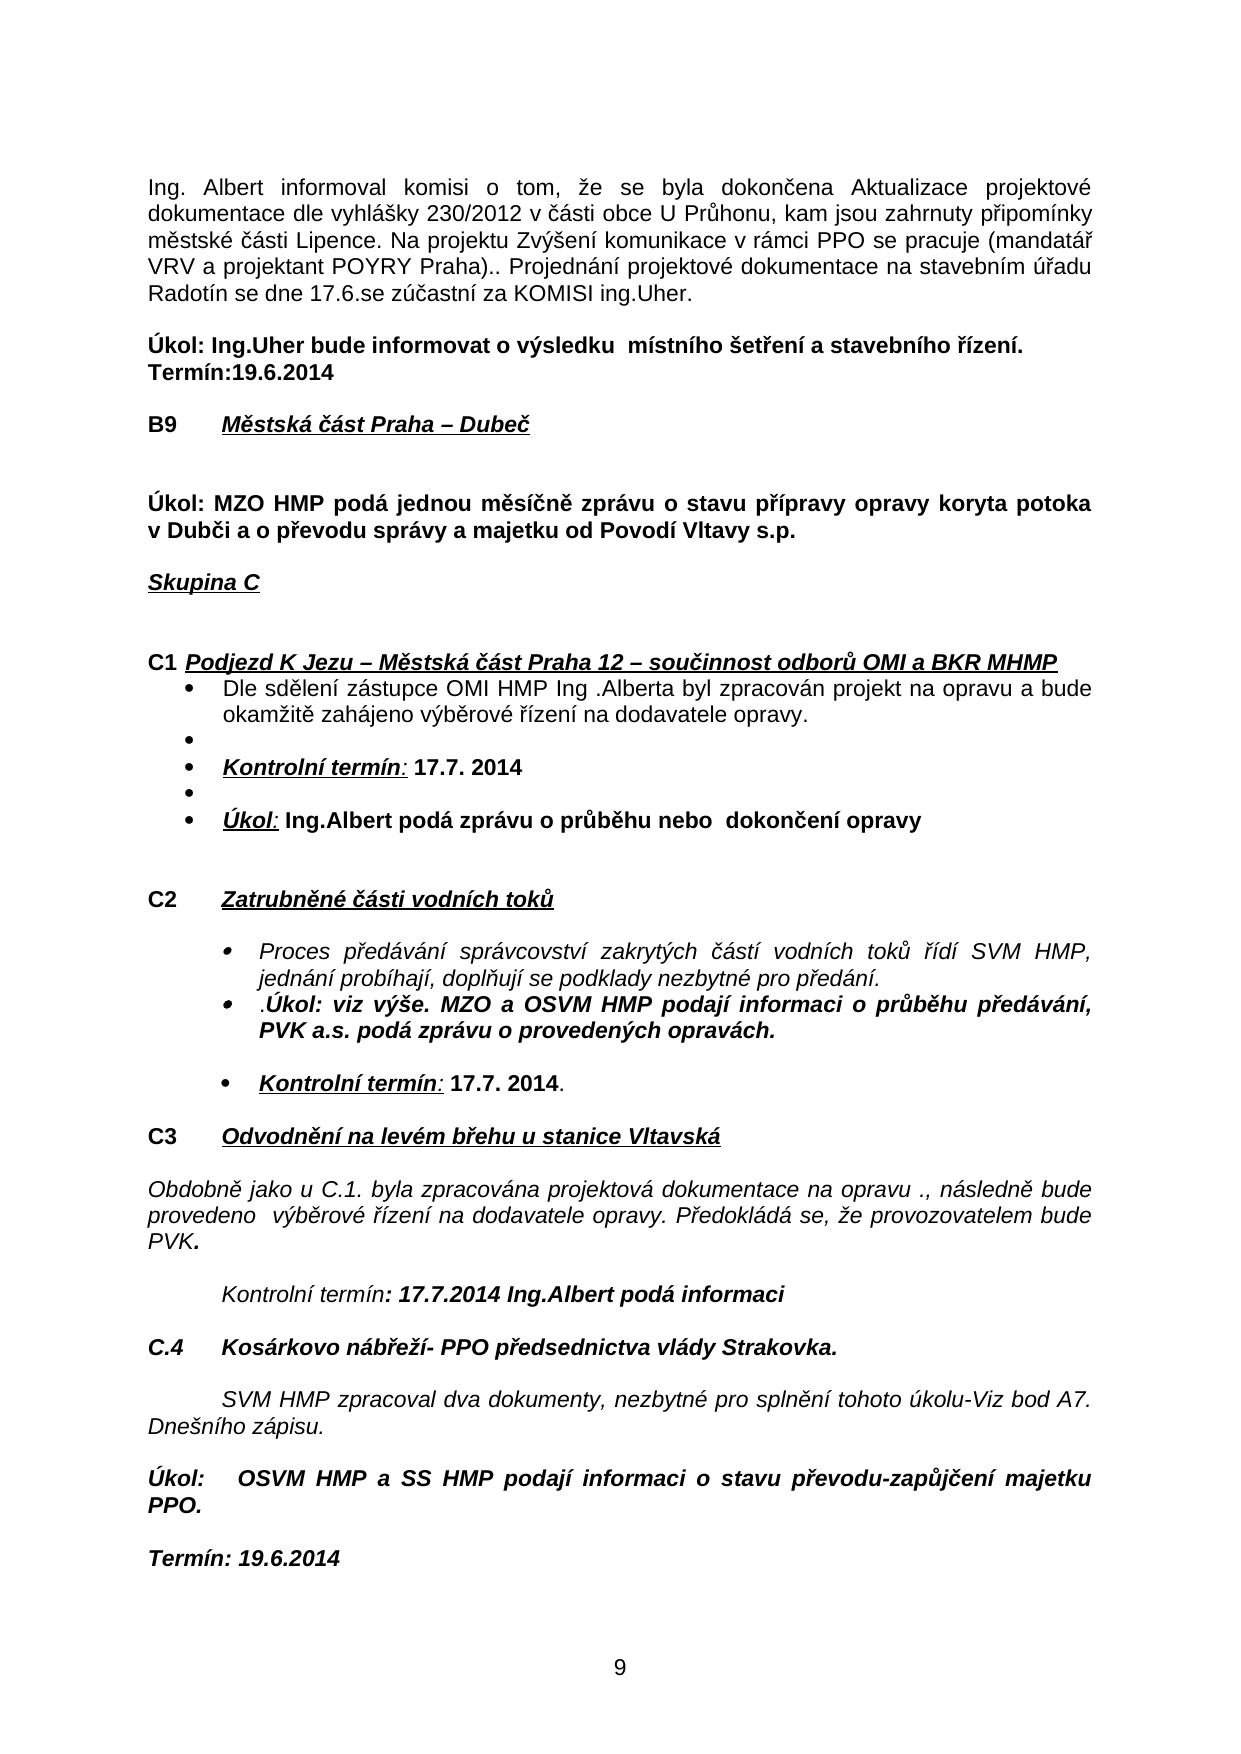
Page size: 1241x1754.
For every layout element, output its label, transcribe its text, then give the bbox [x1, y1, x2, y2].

text Skupina C [148, 569, 1092, 596]
text Ing. Albert informoval komisi o tom, že se byla dokončena Aktualizace projektové dokumentace dle vyhlášky 230/2012 v části obce U Průhonu, kam jsou zahrnuty připomínky městské části Lipence. Na projektu Zvýšení komunikace v rámci PPO se pracuje (mandatář VRV a projektant POYRY Praha).. Projednání projektové dokumentace na stavebním úřadu Radotín se dne 17.6.se zúčastní za KOMISI ing.Uher. [148, 174, 1092, 306]
list Dle sdělení zástupce OMI HMP Ing .Alberta byl zpracován projekt na opravu a bude okamžitě zahájeno výběrové řízení na dodavatele opravy. [185, 675, 1092, 727]
text Úkol: OSVM HMP a SS HMP podají informaci o stavu převodu-zapůjčení majetku PPO. [148, 1465, 1092, 1518]
text C1 Podjezd K Jezu – Městská část Praha 12 – součinnost odborů OMI a BKR MHMP [148, 648, 1092, 675]
text Termín: 19.6.2014 [148, 1544, 1092, 1571]
text C.4 Kosárkovo nábřeží- PPO předsednictva vlády Strakovka. [148, 1334, 1092, 1360]
text Úkol: Ing.Uher bude informovat o výsledku místního šetření a stavebního řízení. [148, 332, 1092, 358]
text Termín:19.6.2014 [148, 358, 1092, 385]
text B9 Městská část Praha – Dubeč [148, 411, 1092, 438]
list Kontrolní termín: 17.7. 2014. [221, 1070, 1092, 1096]
text SVM HMP zpracoval dva dokumenty, nezbytné pro splnění tohoto úkolu-Viz bod A7. Dnešního zápisu. [148, 1386, 1092, 1439]
list .Úkol: viz výše. MZO a OSVM HMP podají informaci o průběhu předávání, PVK a.s. podá zprávu o provedených opravách. [221, 991, 1092, 1044]
list Úkol: Ing.Albert podá zprávu o průběhu nebo dokončení opravy [185, 807, 1092, 833]
list Kontrolní termín: 17.7. 2014 [185, 754, 1092, 780]
text C2 Zatrubněné části vodních toků [148, 886, 1092, 912]
text Kontrolní termín: 17.7.2014 Ing.Albert podá informaci [148, 1281, 1092, 1307]
list Proces předávání správcovství zakrytých částí vodních toků řídí SVM HMP, jednání probíhají, doplňují se podklady nezbytné pro předání. [221, 938, 1092, 991]
text C3 Odvodnění na levém břehu u stanice Vltavská [148, 1123, 1092, 1149]
text Obdobně jako u C.1. byla zpracována projektová dokumentace na opravu ., následně bude provedeno výběrové řízení na dodavatele opravy. Předokládá se, že provozovatelem bude PVK. [148, 1176, 1092, 1254]
text Úkol: MZO HMP podá jednou měsíčně zprávu o stavu přípravy opravy koryta potoka v Dubči a o převodu správy a majetku od Povodí Vltavy s.p. [148, 490, 1092, 543]
